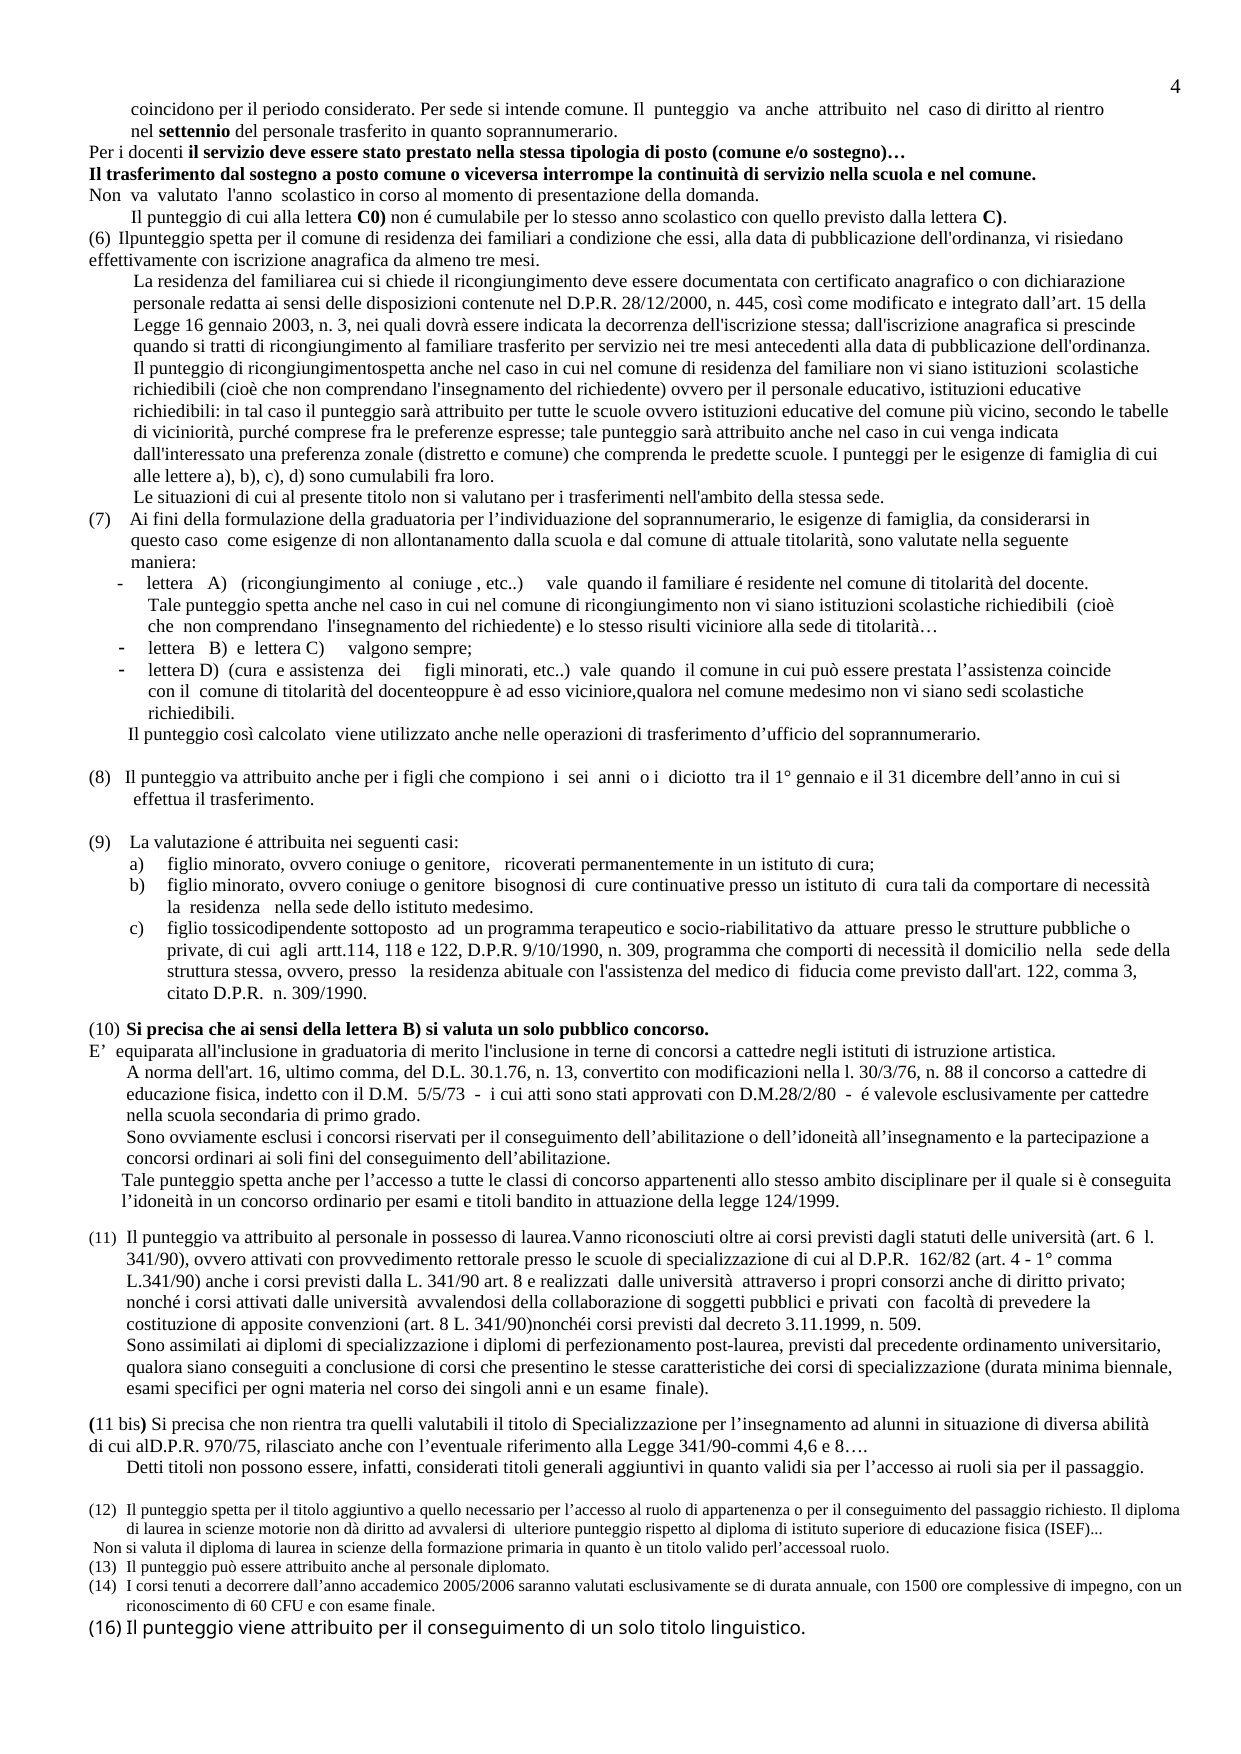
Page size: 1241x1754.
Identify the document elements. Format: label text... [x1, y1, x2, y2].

text l’idoneità in un concorso ordinario per esami e titoli bandito in attuazione della legge 124/1999. [89, 1190, 1181, 1212]
list Si precisa che ai sensi della lettera B) si valuta un solo pubblico concorso. [89, 1018, 1172, 1039]
text Il punteggio di cui alla lettera C0) non é cumulabile per lo stesso anno scolastico con quello previsto dalla lettera C). [89, 206, 1181, 227]
text La residenza del familiarea cui si chiede il ricongiungimento deve essere documentata con certificato anagrafico o con dichiarazione personale redatta ai sensi delle disposizioni contenute nel D.P.R. 28/12/2000, n. 445, così come modificato e integrato dall’art. 15 della Legge 16 gennaio 2003, n. 3, nei quali dovrà essere indicata la decorrenza dell'iscrizione stessa; dall'iscrizione anagrafica si prescinde quando si tratti di ricongiungimento al familiare trasferito per servizio nei tre mesi antecedenti alla data di pubblicazione dell'ordinanza. [133, 270, 1172, 357]
text (16) Il punteggio viene attribuito per il conseguimento di un solo titolo linguistico. [89, 1614, 1187, 1640]
text E’ equiparata all'inclusione in graduatoria di merito l'inclusione in terne di concorsi a cattedre negli istituti di istruzione artistica. [89, 1039, 1172, 1061]
text Le situazioni di cui al presente titolo non si valutano per i trasferimenti nell'ambito della stessa sede. [133, 486, 1172, 508]
text Sono ovviamente esclusi i concorsi riservati per il conseguimento dell’abilitazione o dell’idoneità all’insegnamento e la partecipazione a [89, 1126, 1172, 1147]
list Il punteggio spetta per il titolo aggiuntivo a quello necessario per l’accesso al ruolo di appartenenza o per il conseguimento del passaggio richiesto. Il diploma di laurea in scienze motorie non dà diritto ad avvalersi di ulteriore punteggio rispetto al diploma di istituto superiore di educazione fisica (ISEF)... [89, 1499, 1187, 1538]
text Non si valuta il diploma di laurea in scienze della formazione primaria in quanto è un titolo valido perl’accessoal ruolo. [89, 1538, 1187, 1557]
text Il trasferimento dal sostegno a posto comune o viceversa interrompe la continuità di servizio nella scuola e nel comune. [89, 163, 1181, 184]
list Il punteggio può essere attribuito anche al personale diplomato. [89, 1557, 1187, 1576]
text Il punteggio di ricongiungimentospetta anche nel caso in cui nel comune di residenza del familiare non vi siano istituzioni scolastiche richiedibili (cioè che non comprendano l'insegnamento del richiedente) ovvero per il personale educativo, istituzioni educative richiedibili: in tal caso il punteggio sarà attribuito per tutte le scuole ovvero istituzioni educative del comune più vicino, secondo le tabelle di viciniorità, purché comprese fra le preferenze espresse; tale punteggio sarà attribuito anche nel caso in cui venga indicata dall'interessato una preferenza zonale (distretto e comune) che comprenda le predette scuole. I punteggi per le esigenze di famiglia di cui alle lettere a), b), c), d) sono cumulabili fra loro. [133, 357, 1172, 486]
text (11 bis) Si precisa che non rientra tra quelli valutabili il titolo di Specializzazione per l’insegnamento ad alunni in situazione di diversa abilità [89, 1413, 1187, 1435]
text effettivamente con iscrizione anagrafica da almeno tre mesi. [89, 249, 1181, 270]
text Il punteggio così calcolato viene utilizzato anche nelle operazioni di trasferimento d’ufficio del soprannumerario. [118, 723, 1122, 745]
list figlio tossicodipendente sottoposto ad un programma terapeutico e socio-riabilitativo da attuare presso le strutture pubbliche o private, di cui agli artt.114, 118 e 122, D.P.R. 9/10/1990, n. 309, programma che comporti di necessità il domicilio nella sede della struttura stessa, ovvero, presso la residenza abituale con l'assistenza del medico di fiducia come previsto dall'art. 122, comma 3, citato D.P.R. n. 309/1990. [129, 917, 1172, 1003]
text Tale punteggio spetta anche per l’accesso a tutte le classi di concorso appartenenti allo stesso ambito disciplinare per il quale si è conseguita [89, 1169, 1181, 1190]
list La valutazione é attribuita nei seguenti casi: [89, 831, 1172, 853]
text Sono assimilati ai diplomi di specializzazione i diplomi di perfezionamento post-laurea, previsti dal precedente ordinamento universitario, qualora siano conseguiti a conclusione di corsi che presentino le stesse caratteristiche dei corsi di specializzazione (durata minima biennale, esami specifici per ogni materia nel corso dei singoli anni e un esame finale). [126, 1334, 1181, 1399]
text concorsi ordinari ai soli fini del conseguimento dell’abilitazione. [89, 1147, 1172, 1169]
text (8) Il punteggio va attribuito anche per i figli che compiono i sei anni o i diciotto tra il 1° gennaio e il 31 dicembre dell’anno in cui si effettua il trasferimento. [89, 766, 1122, 809]
text Per i docenti il servizio deve essere stato prestato nella stessa tipologia di posto (comune e/o sostegno)… [89, 141, 1122, 163]
list I corsi tenuti a decorrere dall’anno accademico 2005/2006 saranno valutati esclusivamente se di durata annuale, con 1500 ore complessive di impegno, con un riconoscimento di 60 CFU e con esame finale. [89, 1576, 1187, 1614]
list figlio minorato, ovvero coniuge o genitore bisognosi di cure continuative presso un istituto di cura tali da comportare di necessità la residenza nella sede dello istituto medesimo. [129, 874, 1172, 917]
text maniera: [89, 551, 1122, 572]
text Detti titoli non possono essere, infatti, considerati titoli generali aggiuntivi in quanto validi sia per l’accesso ai ruoli sia per il passaggio. [126, 1456, 1187, 1478]
list lettera B) e lettera C) valgono sempre; [118, 637, 1122, 658]
text questo caso come esigenze di non allontanamento dalla scuola e dal comune di attuale titolarità, sono valutate nella seguente [89, 529, 1122, 551]
text coincidono per il periodo considerato. Per sede si intende comune. Il punteggio va anche attribuito nel caso di diritto al rientro [89, 98, 1122, 119]
text di cui alD.P.R. 970/75, rilasciato anche con l’eventuale riferimento alla Legge 341/90-commi 4,6 e 8…. [89, 1435, 1187, 1456]
text A norma dell'art. 16, ultimo comma, del D.L. 30.1.76, n. 13, convertito con modificazioni nella l. 30/3/76, n. 88 il concorso a cattedre di educazione fisica, indetto con il D.M. 5/5/73 - i cui atti sono stati approvati con D.M.28/2/80 - é valevole esclusivamente per cattedre nella scuola secondaria di primo grado. [126, 1061, 1172, 1126]
text (7) Ai fini della formulazione della graduatoria per l’individuazione del soprannumerario, le esigenze di famiglia, da considerarsi in [89, 508, 1122, 529]
text Non va valutato l'anno scolastico in corso al momento di presentazione della domanda. [89, 184, 1181, 206]
text - lettera A) (ricongiungimento al coniuge , etc..) vale quando il familiare é residente nel comune di titolarità del docente. Tale punteggio spetta anche nel caso in cui nel comune di ricongiungimento non vi siano istituzioni scolastiche richiedibili (cioè che non comprendano l'insegnamento del richiedente) e lo stesso risulti viciniore alla sede di titolarità… [89, 572, 1122, 637]
list lettera D) (cura e assistenza dei figli minorati, etc..) vale quando il comune in cui può essere prestata l’assistenza coincide con il comune di titolarità del docenteoppure è ad esso viciniore,qualora nel comune medesimo non vi siano sedi scolastiche richiedibili. [118, 658, 1122, 723]
text nel settennio del personale trasferito in quanto soprannumerario. [89, 119, 1122, 141]
text a) figlio minorato, ovvero coniuge o genitore, ricoverati permanentemente in un istituto di cura; [129, 853, 1172, 874]
list Il punteggio va attribuito al personale in possesso di laurea.Vanno riconosciuti oltre ai corsi previsti dagli statuti delle università (art. 6 l. 341/90), ovvero attivati con provvedimento rettorale presso le scuole di specializzazione di cui al D.P.R. 162/82 (art. 4 - 1° comma L.341/90) anche i corsi previsti dalla L. 341/90 art. 8 e realizzati dalle università attraverso i propri consorzi anche di diritto privato; nonché i corsi attivati dalle università avvalendosi della collaborazione di soggetti pubblici e privati con facoltà di prevedere la costituzione di apposite convenzioni (art. 8 L. 341/90)nonchéi corsi previsti dal decreto 3.11.1999, n. 509. [89, 1226, 1181, 1334]
list Ilpunteggio spetta per il comune di residenza dei familiari a condizione che essi, alla data di pubblicazione dell'ordinanza, vi risiedano [89, 227, 1181, 249]
